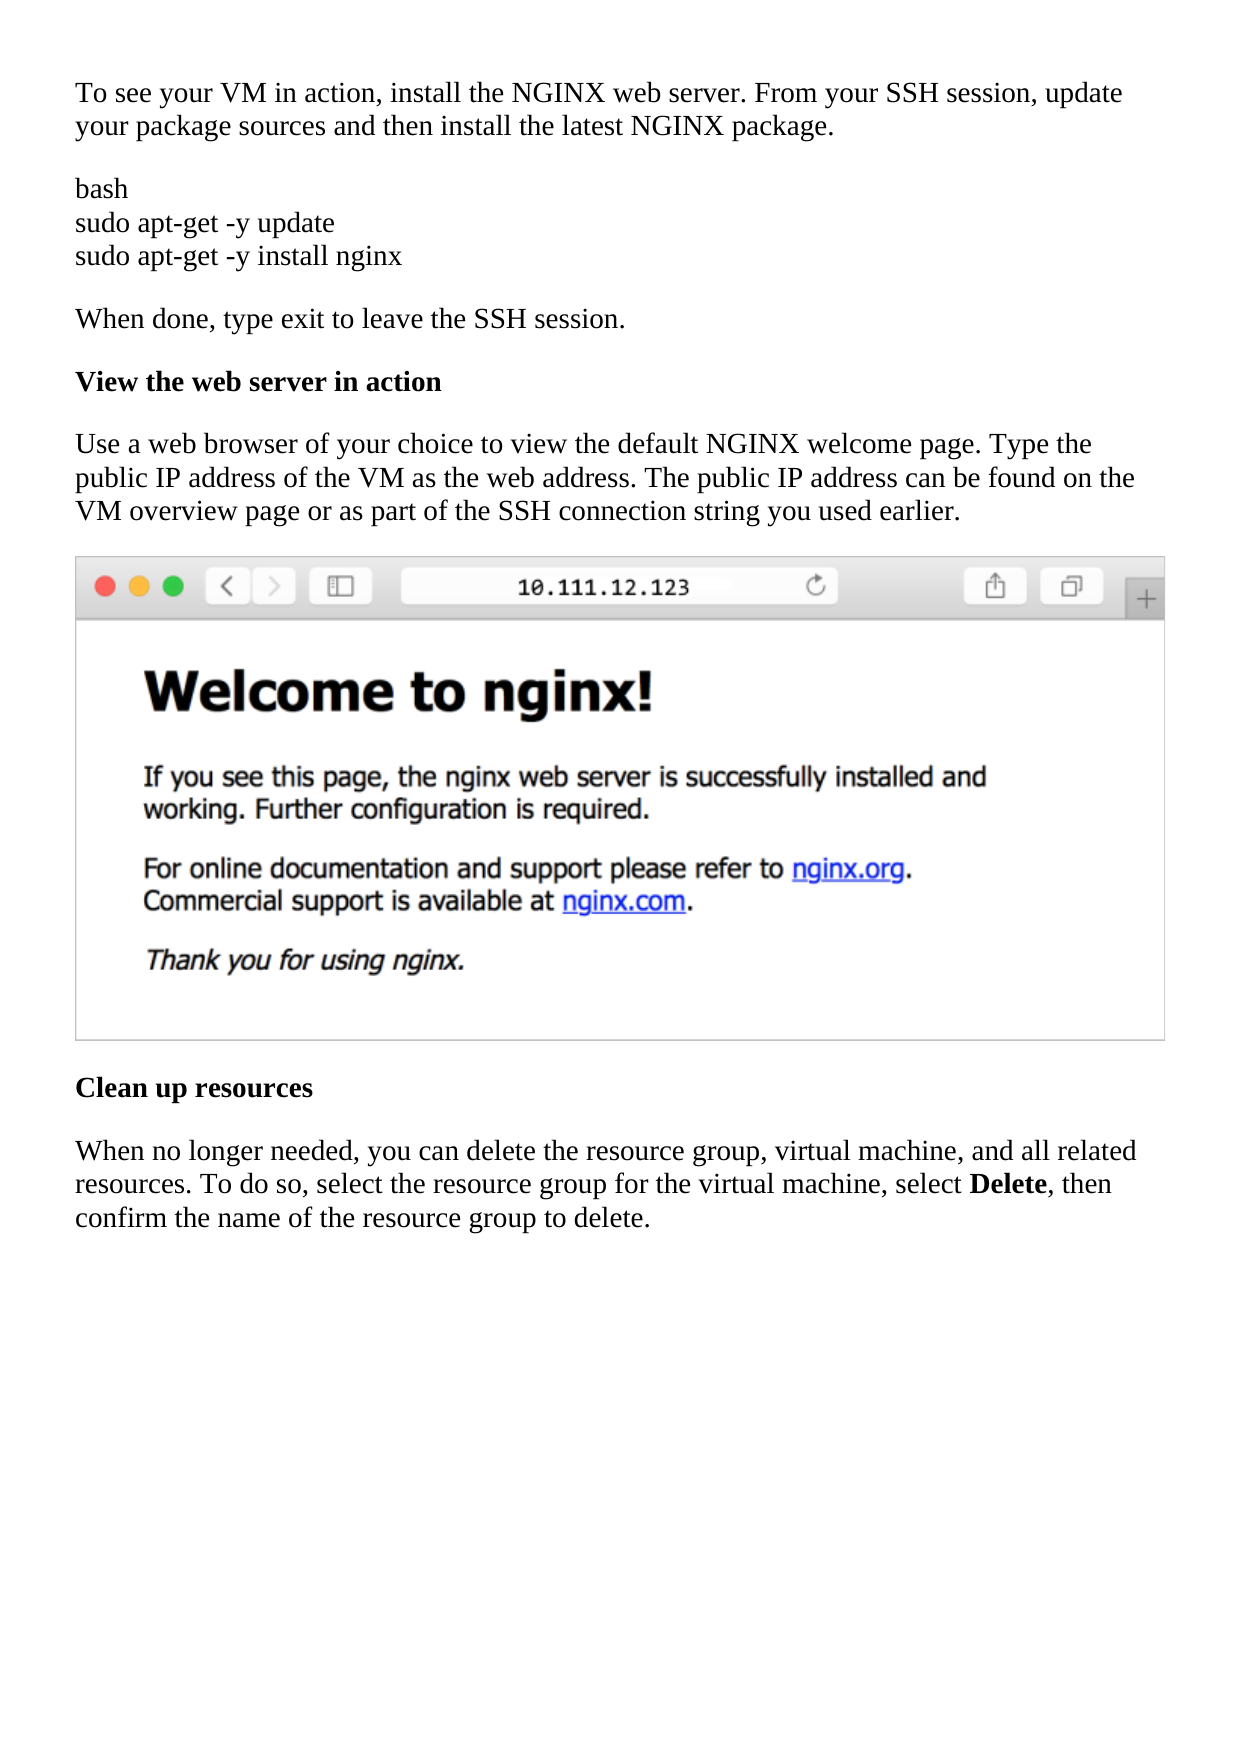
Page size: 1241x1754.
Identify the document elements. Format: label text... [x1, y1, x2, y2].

picture [75, 556, 1166, 1041]
text To see your VM in action, install the NGINX web server. From your SSH session, update your package sources and then install the latest NGINX package. [75, 75, 1165, 142]
text View the web server in action [75, 364, 1165, 397]
text sudo apt-get -y update [75, 205, 1165, 238]
text Use a web browser of your choice to view the default NGINX welcome page. Type the public IP address of the VM as the web address. The public IP address can be found on the VM overview page or as part of the SSH connection string you used earlier. [75, 426, 1165, 527]
text Clean up resources [75, 1070, 1165, 1104]
text sudo apt-get -y install nginx [75, 238, 1165, 272]
text bash [75, 171, 1165, 205]
text When done, type exit to leave the SSH session. [75, 301, 1165, 334]
text When no longer needed, you can delete the resource group, virtual machine, and all related resources. To do so, select the resource group for the virtual machine, select Delete, then confirm the name of the resource group to delete. [75, 1133, 1165, 1233]
